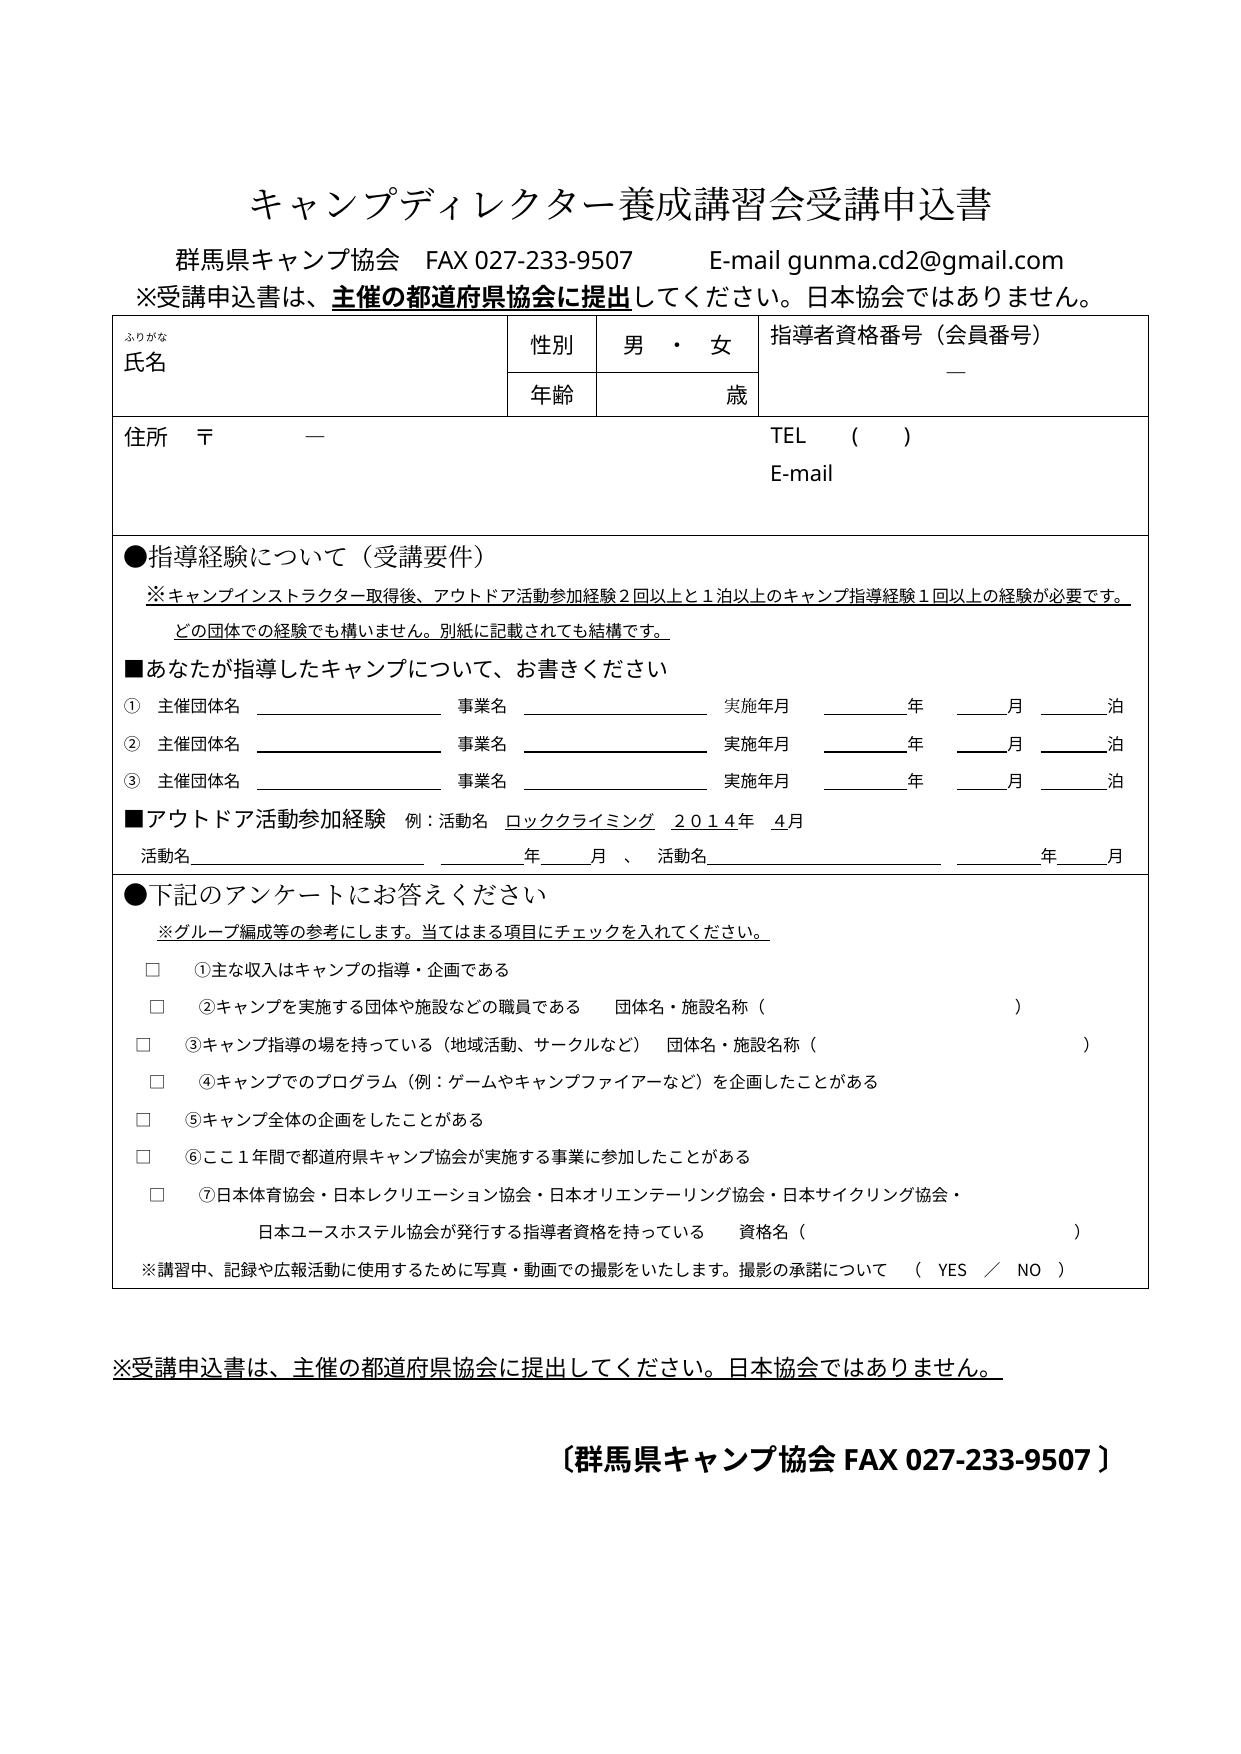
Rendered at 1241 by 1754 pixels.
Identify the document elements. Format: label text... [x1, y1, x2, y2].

text ※受講申込書は、主催の都道府県協会に提出してください。日本協会ではありません。 [112, 277, 1128, 314]
text ※受講申込書は、主催の都道府県協会に提出してください。日本協会ではありません。 [112, 1349, 1131, 1383]
table_header 性別 [508, 316, 596, 372]
table_header 指導者資格番号（会員番号） ― [759, 316, 1148, 416]
table_cell ●下記のアンケートにお答えください ※グループ編成等の参考にします。当てはまる項目にチェックを入れてください。 □ ①主な収入はキャンプの指導・企画である □ ②キャンプを実施する団体や施設などの職員である 団体名・施設名称（ ） □ ③キャンプ指導の場を持っている（地域活動、サークルなど） 団体名・施設名称（ ） □ ④キャンプでのプログラム（例：ゲームやキャンプファイアーなど）を企画したことがある □ ⑤キャンプ全体の企画をしたことがある □ ⑥ここ１年間で都道府県キャンプ協会が実施する事業に参加したことがある □ ⑦日本体育協会・日本レクリエーション協会・日本オリエンテーリング協会・日本サイクリング協会・ 日本ユースホステル協会が発行する指導者資格を持っている 資格名（ ） ※講習中、記録や広報活動に使用するために写真・動画での撮影をいたします。撮影の承諾について （ YES ／ NO ） [113, 875, 1148, 1287]
text 〔群馬県キャンプ協会 FAX 027-233-9507 〕 [112, 1420, 1128, 1495]
text 群馬県キャンプ協会 FAX 027-233-9507 E-mail gunma.cd2@gmail.com [112, 239, 1128, 277]
table_cell TEL ( ) E-mail [759, 417, 1148, 535]
table_cell 歳 [597, 373, 758, 416]
table_header 男 ・ 女 [597, 316, 758, 372]
table_cell 年齢 [508, 373, 596, 416]
table_header [113, 316, 507, 416]
table_cell ●指導経験について（受講要件） ※キャンプインストラクター取得後、アウトドア活動参加経験２回以上と１泊以上のキャンプ指導経験１回以上の経験が必要です。 どの団体での経験でも構いません。別紙に記載されても結構です。 ■あなたが指導したキャンプについて、お書きください ① 主催団体名 事業名 実施年月 年 月 泊 ② 主催団体名 事業名 実施年月 年 月 泊 ③ 主催団体名 事業名 実施年月 年 月 泊 ■アウトドア活動参加経験 例：活動名 ロッククライミング ２０１４年 ４月 活動名 年 月 、 活動名 年 月 [113, 536, 1148, 874]
table_cell 住所 〒 ― [113, 417, 759, 535]
text キャンプディレクター養成講習会受講申込書 [112, 164, 1128, 239]
